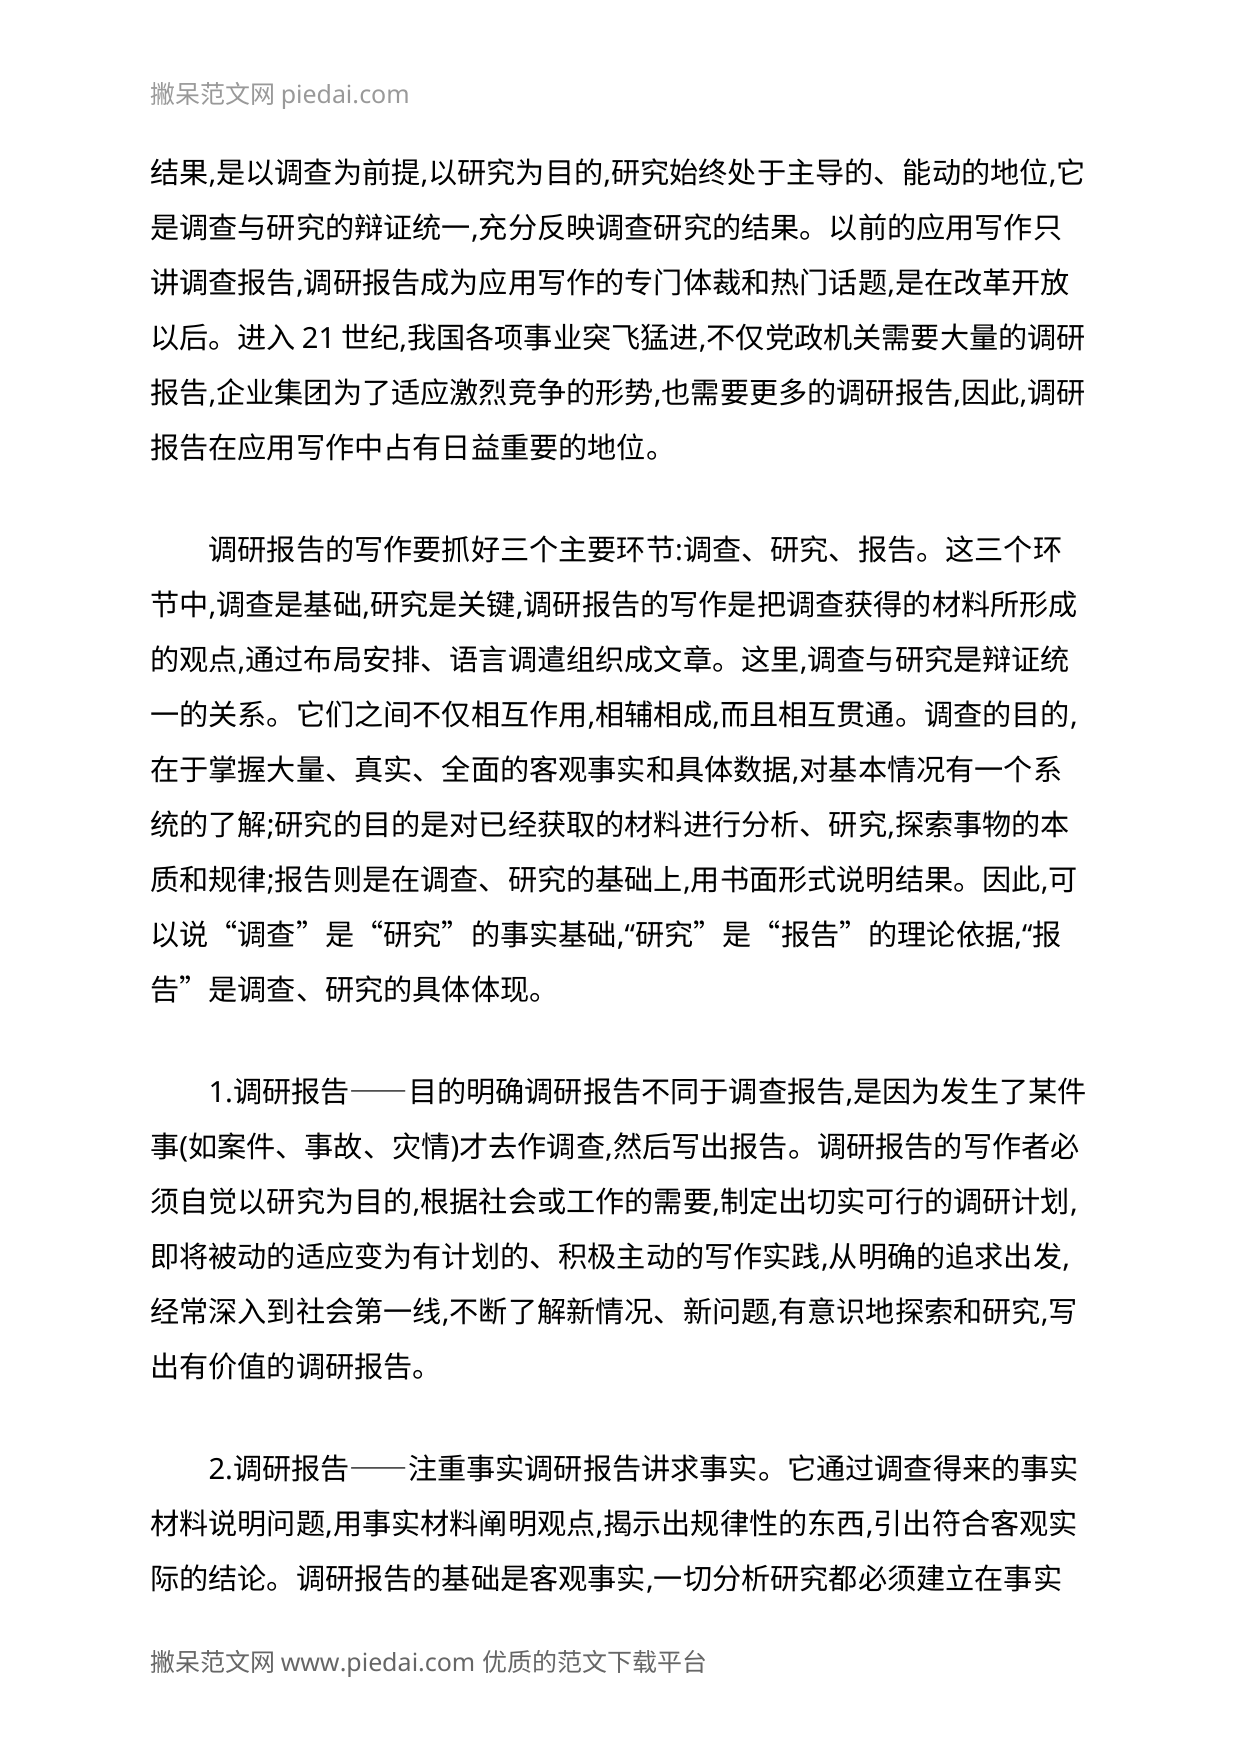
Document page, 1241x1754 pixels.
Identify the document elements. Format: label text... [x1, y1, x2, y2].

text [150, 1445, 1090, 1598]
text 1.调研报告——目的明确调研报告不同于调查报告,是因为发生了某件事(如案件、事故、灾情)才去作调查,然后写出报告。调研报告的写作者必须自觉以研究为目的,根据社会或工作的需要,制定出切实可行的调研计划,即将被动的适应变为有计划的、积极主动的写作实践,从明确的追求出发,经常深入到社会第一线,不断了解新情况、新问题,有意识地探索和研究,写出有价值的调研报告。 [150, 1068, 1090, 1386]
text 调研报告的写作要抓好三个主要环节:调查、研究、报告。这三个环节中,调查是基础,研究是关键,调研报告的写作是把调查获得的材料所形成的观点,通过布局安排、语言调遣组织成文章。这里,调查与研究是辩证统一的关系。它们之间不仅相互作用,相辅相成,而且相互贯通。调查的目的,在于掌握大量、真实、全面的客观事实和具体数据,对基本情况有一个系统的了解;研究的目的是对已经获取的材料进行分析、研究,探索事物的本质和规律;报告则是在调查、研究的基础上,用书面形式说明结果。因此,可以说“调查”是“研究”的事实基础,“研究”是“报告”的理论依据,“报告”是调查、研究的具体体现。 [150, 527, 1090, 1009]
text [150, 150, 1090, 467]
